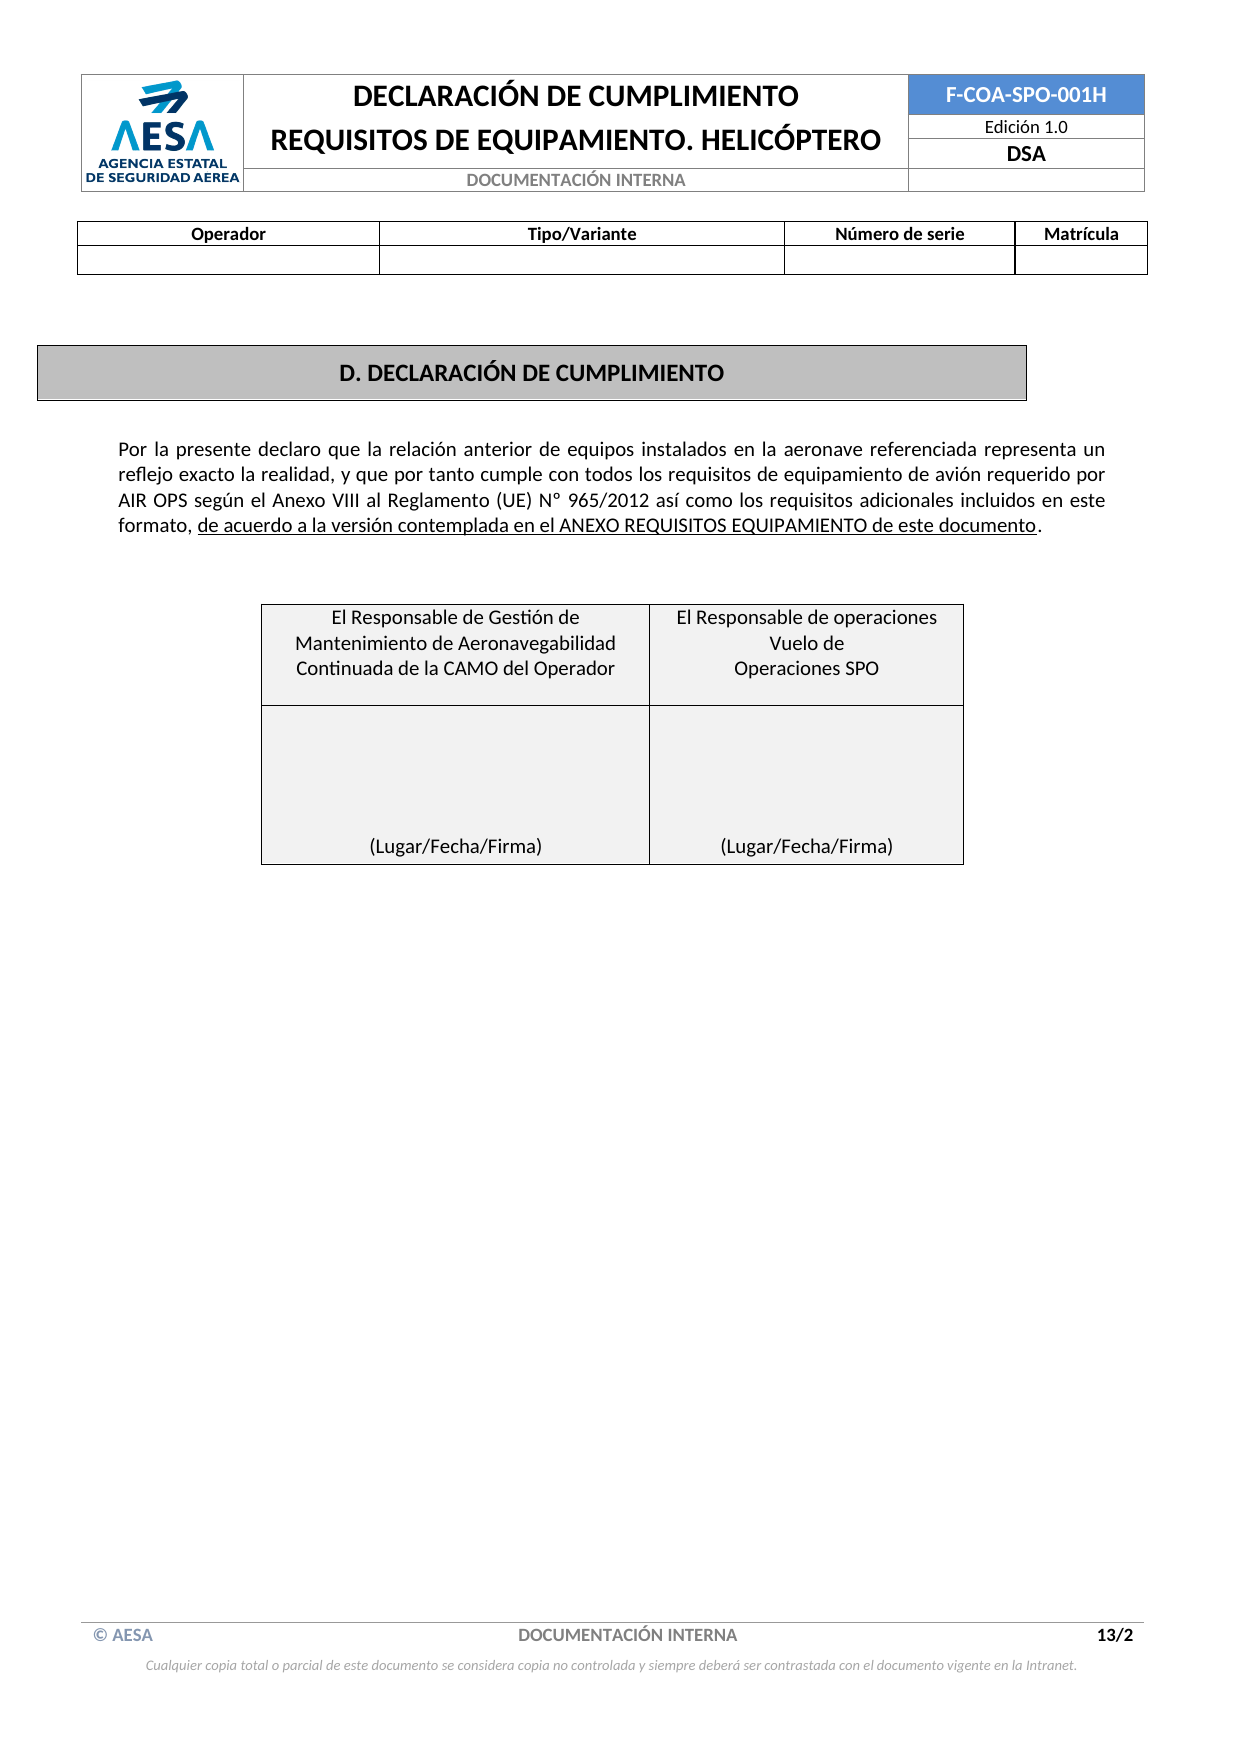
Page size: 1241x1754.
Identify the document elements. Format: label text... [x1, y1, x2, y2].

table_header Número de serie [785, 222, 1014, 245]
table_header El Responsable de Gestión de Mantenimiento de Aeronavegabilidad Continuada de la CAMO del Operador [262, 605, 649, 705]
text Por la presente declaro que la relación anterior de equipos instalados en la aeronave referenciada representa un reflejo exacto la realidad, y que por tanto cumple con todos los requisitos de equipamiento de avión requerido por AIR OPS según el Anexo VIII al Reglamento (UE) Nº 965/2012 así como los requisitos adicionales incluidos en este formato, de acuerdo a la versión contemplada en el ANEXO REQUISITOS EQUIPAMIENTO de este documento. [118, 436, 1107, 538]
table_header D. DECLARACIÓN DE CUMPLIMIENTO [38, 346, 1026, 399]
table_cell (Lugar/Fecha/Firma) [262, 706, 649, 863]
table_cell [1016, 246, 1147, 274]
table_header Operador [78, 222, 379, 245]
table_cell [380, 246, 784, 274]
table_cell [785, 246, 1014, 274]
table_header Matrícula [1016, 222, 1147, 245]
picture [85, 80, 241, 183]
table_cell [78, 246, 379, 274]
table_cell (Lugar/Fecha/Firma) [650, 706, 963, 863]
table_header Tipo/Variante [380, 222, 784, 245]
table_header El Responsable de operaciones Vuelo de Operaciones SPO [650, 605, 963, 705]
